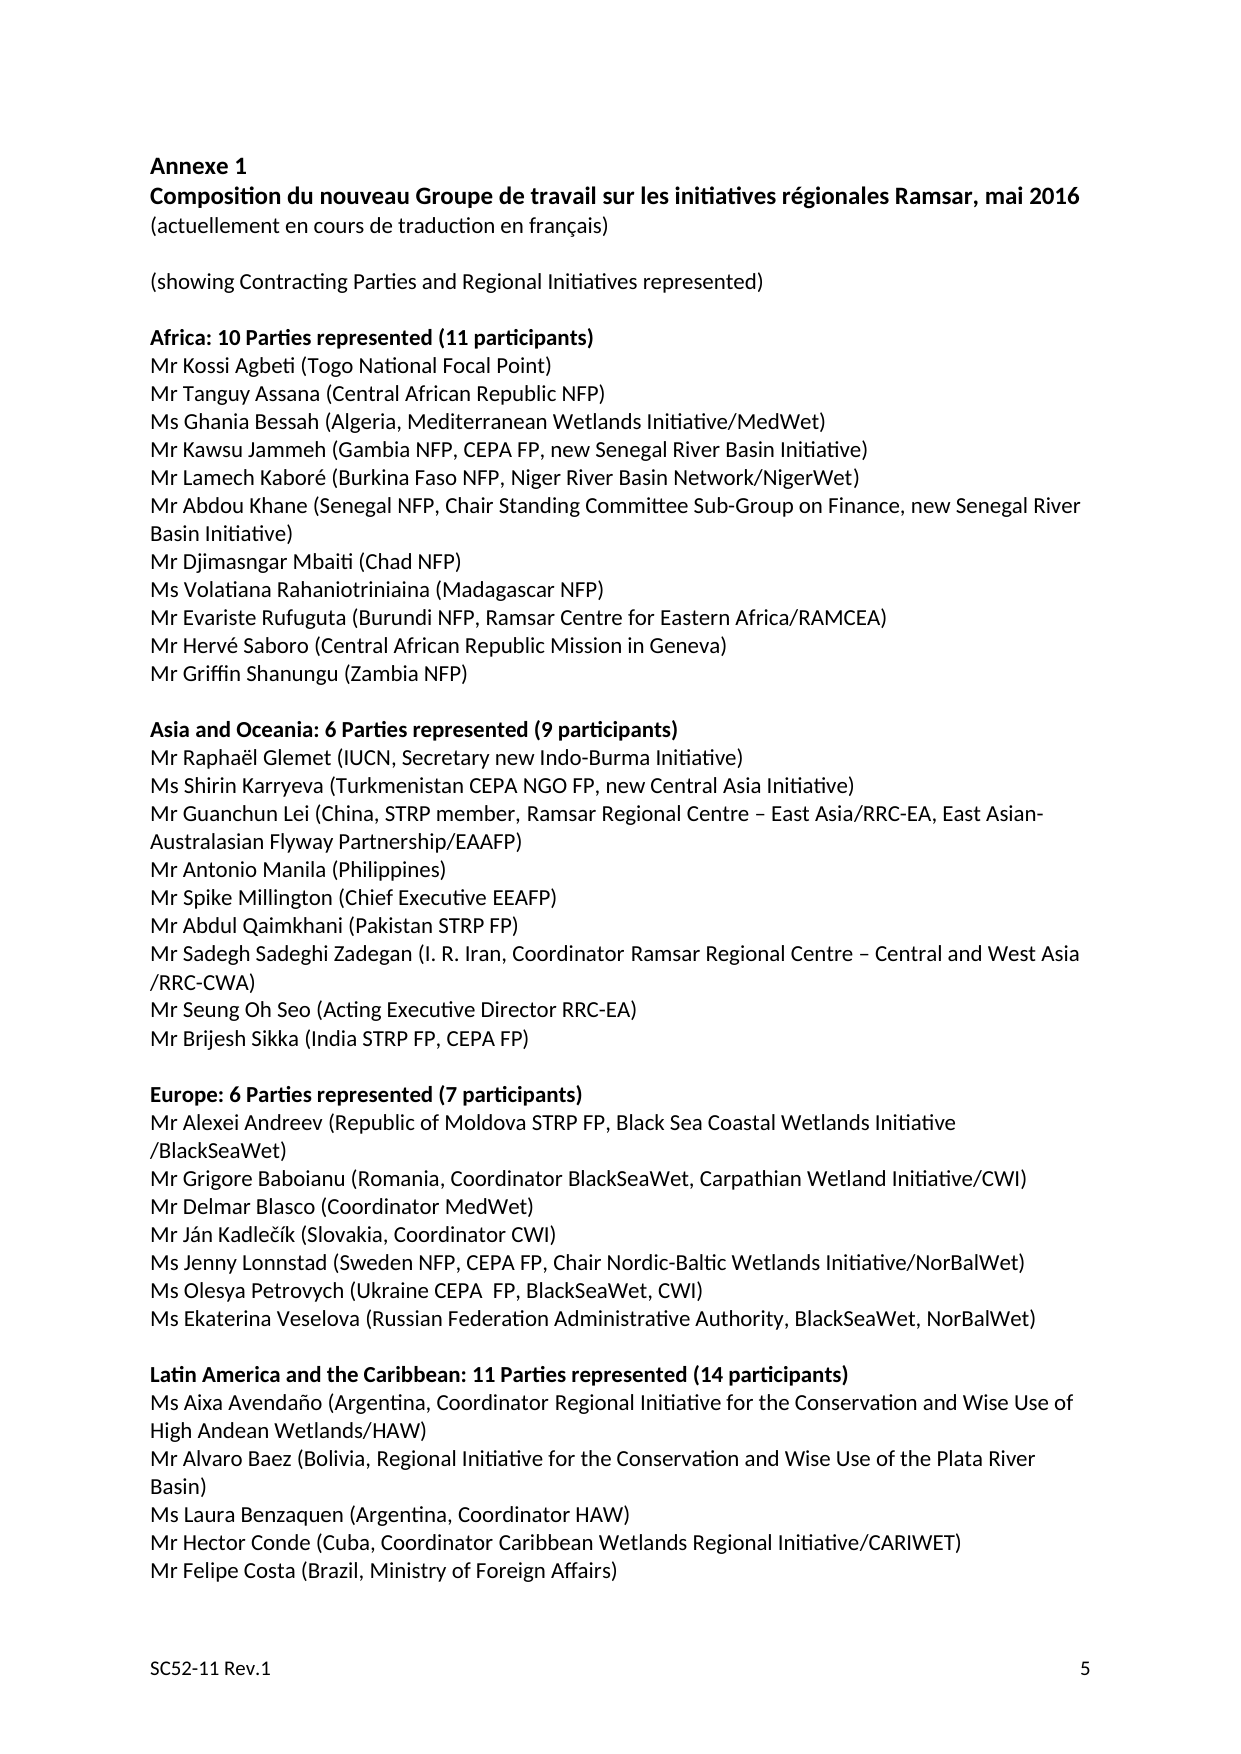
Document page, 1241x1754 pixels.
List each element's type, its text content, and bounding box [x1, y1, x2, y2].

text Mr Delmar Blasco (Coordinator MedWet) [150, 1192, 1090, 1220]
text (showing Contracting Parties and Regional Initiatives represented) [150, 267, 1090, 295]
text Mr Raphaël Glemet (IUCN, Secretary new Indo-Burma Initiative) [150, 743, 1090, 771]
text Mr Hector Conde (Cuba, Coordinator Caribbean Wetlands Regional Initiative/CARIWET) [150, 1528, 1090, 1556]
text Ms Jenny Lonnstad (Sweden NFP, CEPA FP, Chair Nordic-Baltic Wetlands Initiative/NorBalWet) [150, 1248, 1090, 1276]
text Ms Ghania Bessah (Algeria, Mediterranean Wetlands Initiative/MedWet) [150, 407, 1090, 435]
text Mr Evariste Rufuguta (Burundi NFP, Ramsar Centre for Eastern Africa/RAMCEA) [150, 603, 1090, 631]
text (actuellement en cours de traduction en français) [150, 211, 1090, 239]
text Ms Ekaterina Veselova (Russian Federation Administrative Authority, BlackSeaWet, NorBalWet) [150, 1304, 1090, 1332]
text Mr Abdou Khane (Senegal NFP, Chair Standing Committee Sub-Group on Finance, new Senegal River Basin Initiative) [150, 491, 1090, 547]
text Mr Abdul Qaimkhani (Pakistan STRP FP) [150, 912, 1090, 939]
text Mr Hervé Saboro (Central African Republic Mission in Geneva) [150, 631, 1090, 659]
text Africa: 10 Parties represented (11 participants) [150, 323, 1090, 351]
text Mr Alvaro Baez (Bolivia, Regional Initiative for the Conservation and Wise Use of the Plata River Basin) [150, 1444, 1090, 1500]
text Mr Seung Oh Seo (Acting Executive Director RRC-EA) [150, 996, 1090, 1024]
text Ms Aixa Avendaño (Argentina, Coordinator Regional Initiative for the Conservation and Wise Use of High Andean Wetlands/HAW) [150, 1388, 1090, 1444]
text Mr Ján Kadlečík (Slovakia, Coordinator CWI) [150, 1220, 1090, 1248]
text Ms Laura Benzaquen (Argentina, Coordinator HAW) [150, 1500, 1090, 1528]
text Ms Olesya Petrovych (Ukraine CEPA FP, BlackSeaWet, CWI) [150, 1276, 1090, 1304]
text Mr Antonio Manila (Philippines) [150, 856, 1090, 883]
text Annexe 1 [150, 150, 1090, 181]
text Asia and Oceania: 6 Parties represented (9 participants) [150, 715, 1090, 743]
text Mr Djimasngar Mbaiti (Chad NFP) [150, 547, 1090, 575]
text Mr Kawsu Jammeh (Gambia NFP, CEPA FP, new Senegal River Basin Initiative) [150, 435, 1090, 463]
text Mr Grigore Baboianu (Romania, Coordinator BlackSeaWet, Carpathian Wetland Initiative/CWI) [150, 1164, 1090, 1192]
text Mr Felipe Costa (Brazil, Ministry of Foreign Affairs) [150, 1556, 1090, 1584]
text Ms Volatiana Rahaniotriniaina (Madagascar NFP) [150, 575, 1090, 603]
text Mr Guanchun Lei (China, STRP member, Ramsar Regional Centre – East Asia/RRC-EA, East Asian-Australasian Flyway Partnership/EAAFP) [150, 799, 1090, 856]
text Mr Brijesh Sikka (India STRP FP, CEPA FP) [150, 1024, 1090, 1052]
text Mr Kossi Agbeti (Togo National Focal Point) [150, 351, 1090, 379]
text Mr Lamech Kaboré (Burkina Faso NFP, Niger River Basin Network/NigerWet) [150, 463, 1090, 491]
text Mr Spike Millington (Chief Executive EEAFP) [150, 883, 1090, 912]
text Mr Sadegh Sadeghi Zadegan (I. R. Iran, Coordinator Ramsar Regional Centre – Central and West Asia /RRC-CWA) [150, 939, 1090, 996]
text Composition du nouveau Groupe de travail sur les initiatives régionales Ramsar, mai 2016 [150, 181, 1090, 211]
text Mr Tanguy Assana (Central African Republic NFP) [150, 379, 1090, 407]
text Europe: 6 Parties represented (7 participants) [150, 1080, 1090, 1108]
text Ms Shirin Karryeva (Turkmenistan CEPA NGO FP, new Central Asia Initiative) [150, 771, 1090, 799]
text Latin America and the Caribbean: 11 Parties represented (14 participants) [150, 1360, 1090, 1388]
text Mr Alexei Andreev (Republic of Moldova STRP FP, Black Sea Coastal Wetlands Initiative /BlackSeaWet) [150, 1108, 1090, 1164]
text Mr Griffin Shanungu (Zambia NFP) [150, 659, 1090, 687]
